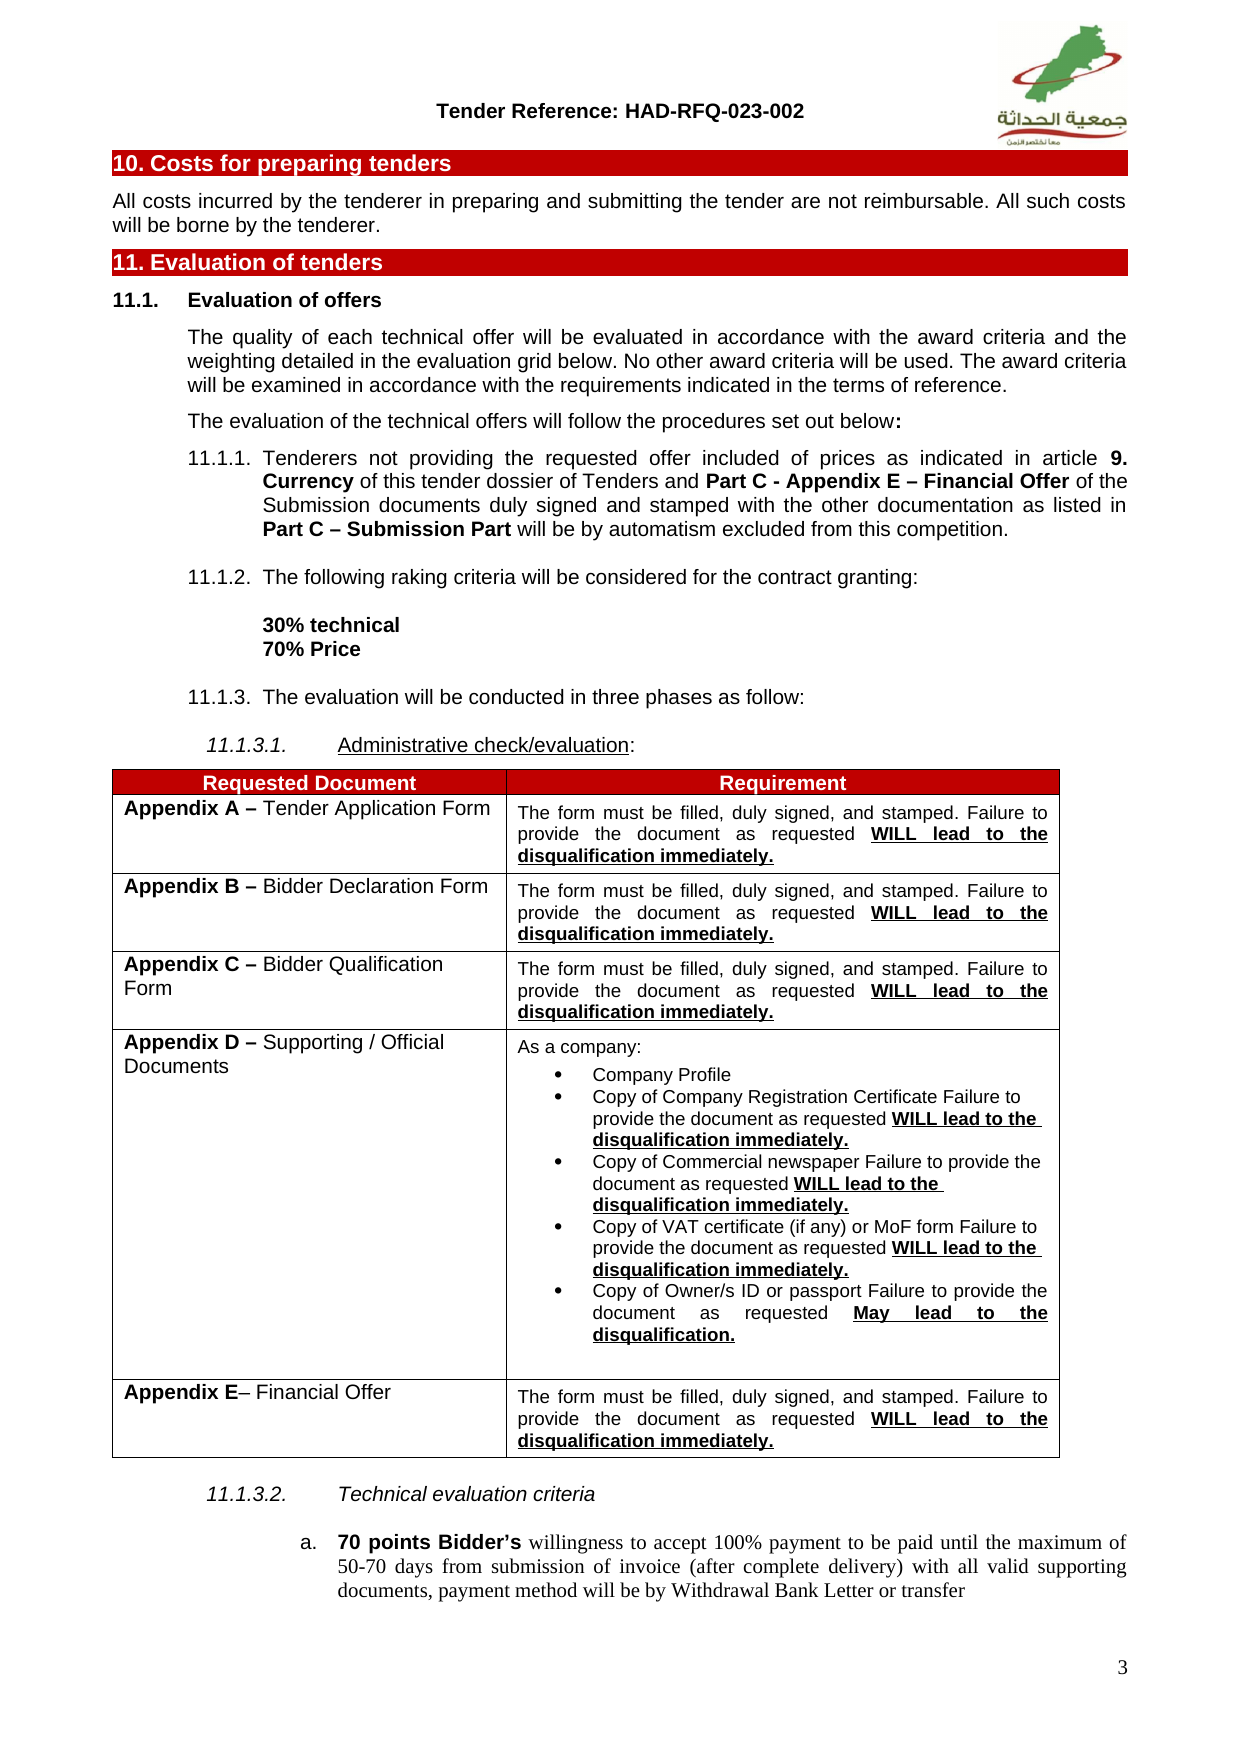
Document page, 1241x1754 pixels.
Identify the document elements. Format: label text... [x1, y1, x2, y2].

picture [997, 21, 1128, 149]
list Tenderers not providing the requested offer included of prices as indicated in article 9. Currency of this tender dossier of Tenders and Part C - Appendix E – Financial Offer of the Submission documents duly signed and stamped with the other documentation as listed in Part C – Submission Part will be by automatism excluded from this competition. [187, 445, 1128, 541]
table_cell The form must be filled, duly signed, and stamped. Failure to provide the document as requested WILL lead to the disqualification immediately. [507, 874, 1059, 951]
list Evaluation of offers [112, 288, 1128, 312]
table_cell As a company: Company Profile Copy of Company Registration Certificate Failure to provide the document as requested WILL lead to the disqualification immediately. Copy of Commercial newspaper Failure to provide the document as requested WILL lead to the disqualification immediately. Copy of VAT certificate (if any) or MoF form Failure to provide the document as requested WILL lead to the disqualification immediately. Copy of Owner/s ID or passport Failure to provide the document as requested May lead to the disqualification. [507, 1030, 1059, 1379]
table_cell The form must be filled, duly signed, and stamped. Failure to provide the document as requested WILL lead to the disqualification immediately. [507, 795, 1059, 873]
table_cell Appendix A – Tender Application Form [113, 795, 506, 873]
table_cell The form must be filled, duly signed, and stamped. Failure to provide the document as requested WILL lead to the disqualification immediately. [507, 952, 1059, 1029]
text The quality of each technical offer will be evaluated in accordance with the award criteria and the weighting detailed in the evaluation grid below. No other award criteria will be used. The award criteria will be examined in accordance with the requirements indicated in the terms of reference. [187, 324, 1128, 396]
list 30% technical [262, 613, 1128, 637]
list The following raking criteria will be considered for the contract granting: [187, 565, 1128, 589]
subtitle Evaluation of tenders [112, 249, 1128, 276]
table_cell Appendix C – Bidder Qualification Form [113, 952, 506, 1029]
list The evaluation will be conducted in three phases as follow: [187, 685, 1128, 709]
subtitle Costs for preparing tenders [112, 150, 1128, 176]
list 70 points Bidder’s willingness to accept 100% payment to be paid until the maximum of 50-70 days from submission of invoice (after complete delivery) with all valid supporting documents, payment method will be by Withdrawal Bank Letter or transfer [300, 1530, 1128, 1602]
text All costs incurred by the tenderer in preparing and submitting the tender are not reimbursable. All such costs will be borne by the tenderer. [112, 189, 1128, 237]
list Technical evaluation criteria [206, 1482, 1128, 1506]
table_header Requirement [507, 770, 1059, 794]
table_cell Appendix B – Bidder Declaration Form [113, 874, 506, 951]
table_cell Appendix D – Supporting / Official Documents [113, 1030, 506, 1379]
table_cell Appendix E– Financial Offer [113, 1380, 506, 1457]
list Administrative check/evaluation: [206, 733, 1128, 757]
table_header Requested Document [113, 770, 506, 794]
text The evaluation of the technical offers will follow the procedures set out below: [187, 409, 1128, 433]
list 70% Price [262, 637, 1128, 661]
table_cell The form must be filled, duly signed, and stamped. Failure to provide the document as requested WILL lead to the disqualification immediately. [507, 1380, 1059, 1457]
